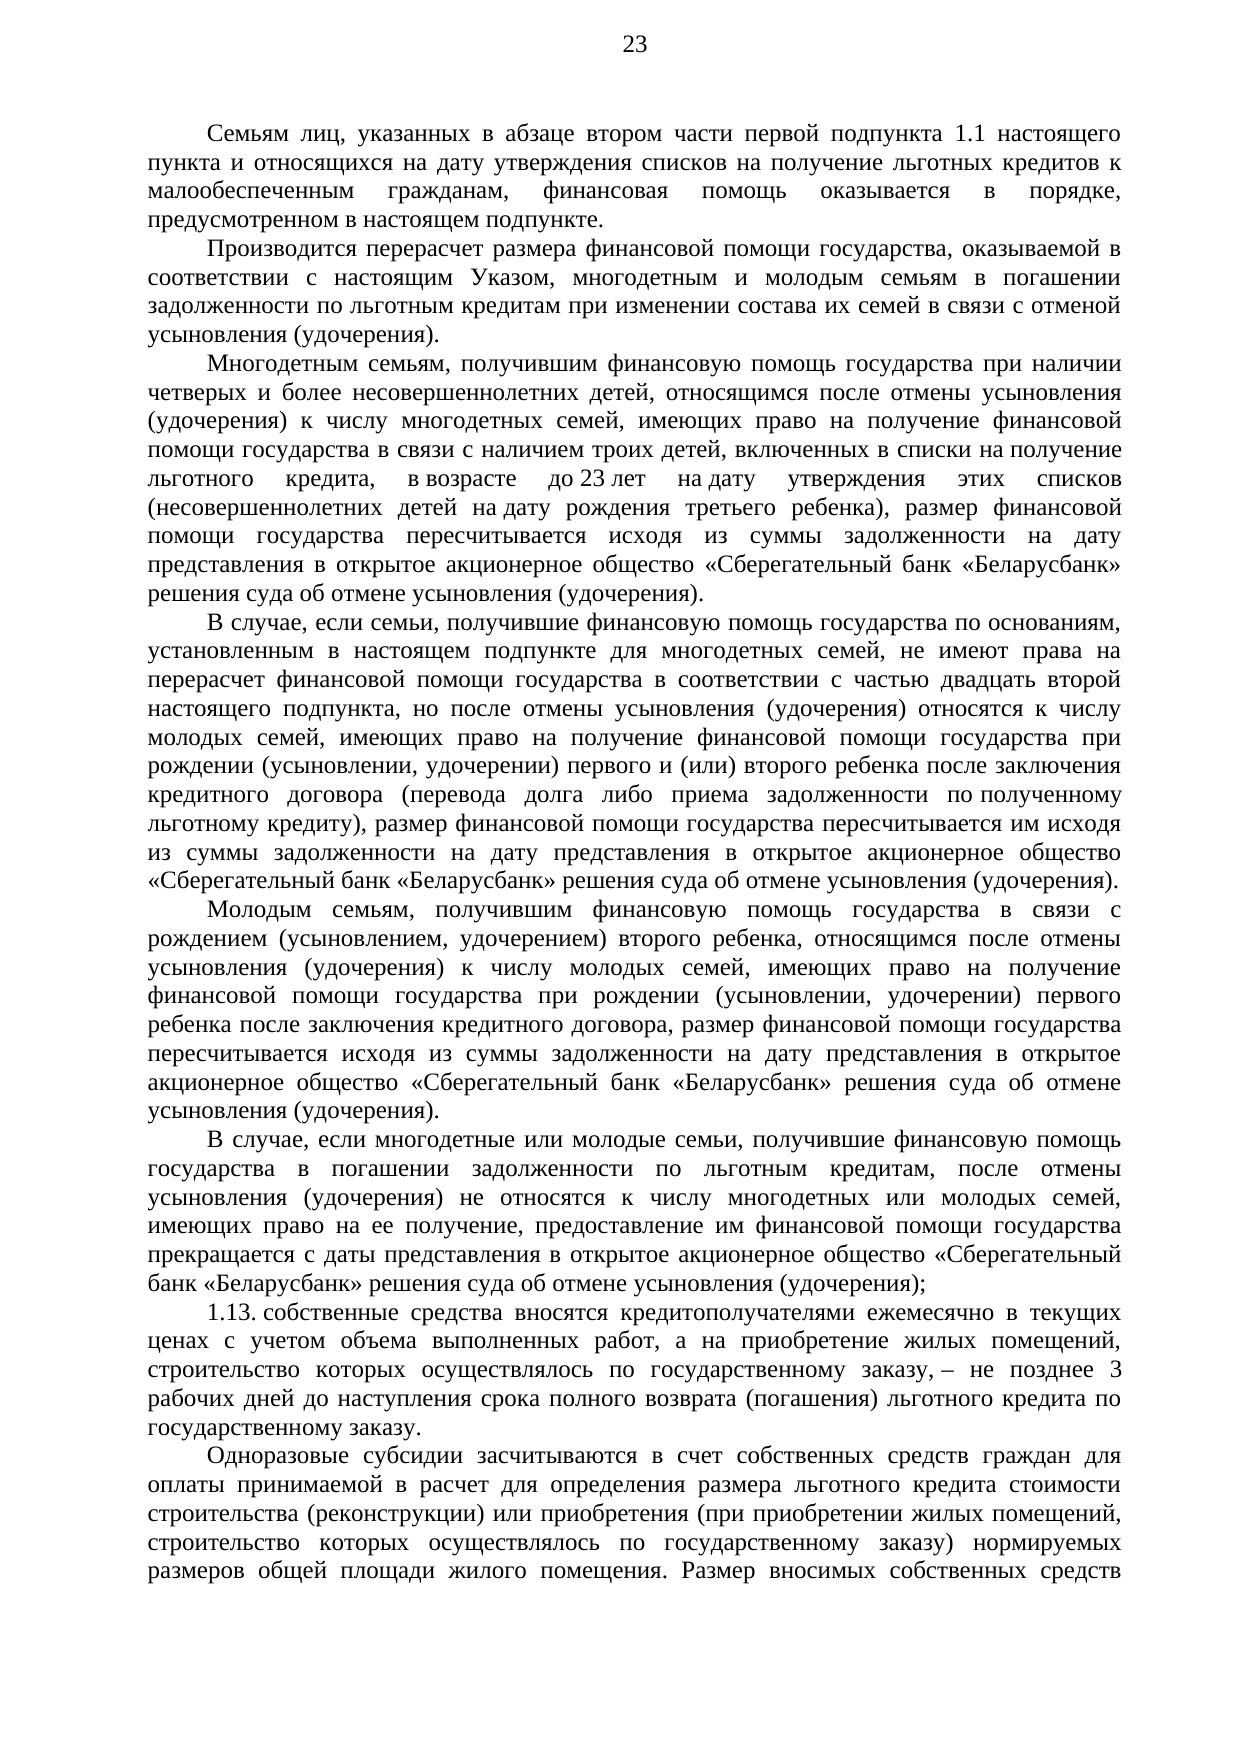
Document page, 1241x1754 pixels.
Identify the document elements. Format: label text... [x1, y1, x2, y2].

text В случае, если многодетные или молодые семьи, получившие финансовую помощь государства в погашении задолженности по льготным кредитам, после отмены усыновления (удочерения) не относятся к числу многодетных или молодых семей, имеющих право на ее получение, предоставление им финансовой помощи государства прекращается с даты представления в открытое акционерное общество «Сберегательный банк «Беларусбанк» решения суда об отмене усыновления (удочерения); [147, 1124, 1122, 1297]
text Производится перерасчет размера финансовой помощи государства, оказываемой в соответствии с настоящим Указом, многодетным и молодым семьям в погашении задолженности по льготным кредитам при изменении состава их семей в связи с отменой усыновления (удочерения). [147, 233, 1122, 348]
text Молодым семьям, получившим финансовую помощь государства в связи с рождением (усыновлением, удочерением) второго ребенка, относящимся после отмены усыновления (удочерения) к числу молодых семей, имеющих право на получение финансовой помощи государства при рождении (усыновлении, удочерении) первого ребенка после заключения кредитного договора, размер финансовой помощи государства пересчитывается исходя из суммы задолженности на дату представления в открытое акционерное общество «Сберегательный банк «Беларусбанк» решения суда об отмене усыновления (удочерения). [147, 894, 1122, 1124]
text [147, 1441, 1122, 1584]
text 1.13. собственные средства вносятся кредитополучателями ежемесячно в текущих ценах с учетом объема выполненных работ, а на приобретение жилых помещений, строительство которых осуществлялось по государственному заказу, – не позднее 3 рабочих дней до наступления срока полного возврата (погашения) льготного кредита по государственному заказу. [147, 1297, 1122, 1441]
text Семьям лиц, указанных в абзаце втором части первой подпункта 1.1 настоящего пункта и относящихся на дату утверждения списков на получение льготных кредитов к малообеспеченным гражданам, финансовая помощь оказывается в порядке, предусмотренном в настоящем подпункте. [147, 118, 1122, 233]
text Многодетным семьям, получившим финансовую помощь государства при наличии четверых и более несовершеннолетних детей, относящимся после отмены усыновления (удочерения) к числу многодетных семей, имеющих право на получение финансовой помощи государства в связи с наличием троих детей, включенных в списки на получение льготного кредита, в возрасте до 23 лет на дату утверждения этих списков (несовершеннолетних детей на дату рождения третьего ребенка), размер финансовой помощи государства пересчитывается исходя из суммы задолженности на дату представления в открытое акционерное общество «Сберегательный банк «Беларусбанк» решения суда об отмене усыновления (удочерения). [147, 348, 1122, 607]
text В случае, если семьи, получившие финансовую помощь государства по основаниям, установленным в настоящем подпункте для многодетных семей, не имеют права на перерасчет финансовой помощи государства в соответствии с частью двадцать второй настоящего подпункта, но после отмены усыновления (удочерения) относятся к числу молодых семей, имеющих право на получение финансовой помощи государства при рождении (усыновлении, удочерении) первого и (или) второго ребенка после заключения кредитного договора (перевода долга либо приема задолженности по полученному льготному кредиту), размер финансовой помощи государства пересчитывается им исходя из суммы задолженности на дату представления в открытое акционерное общество «Сберегательный банк «Беларусбанк» решения суда об отмене усыновления (удочерения). [147, 607, 1122, 894]
